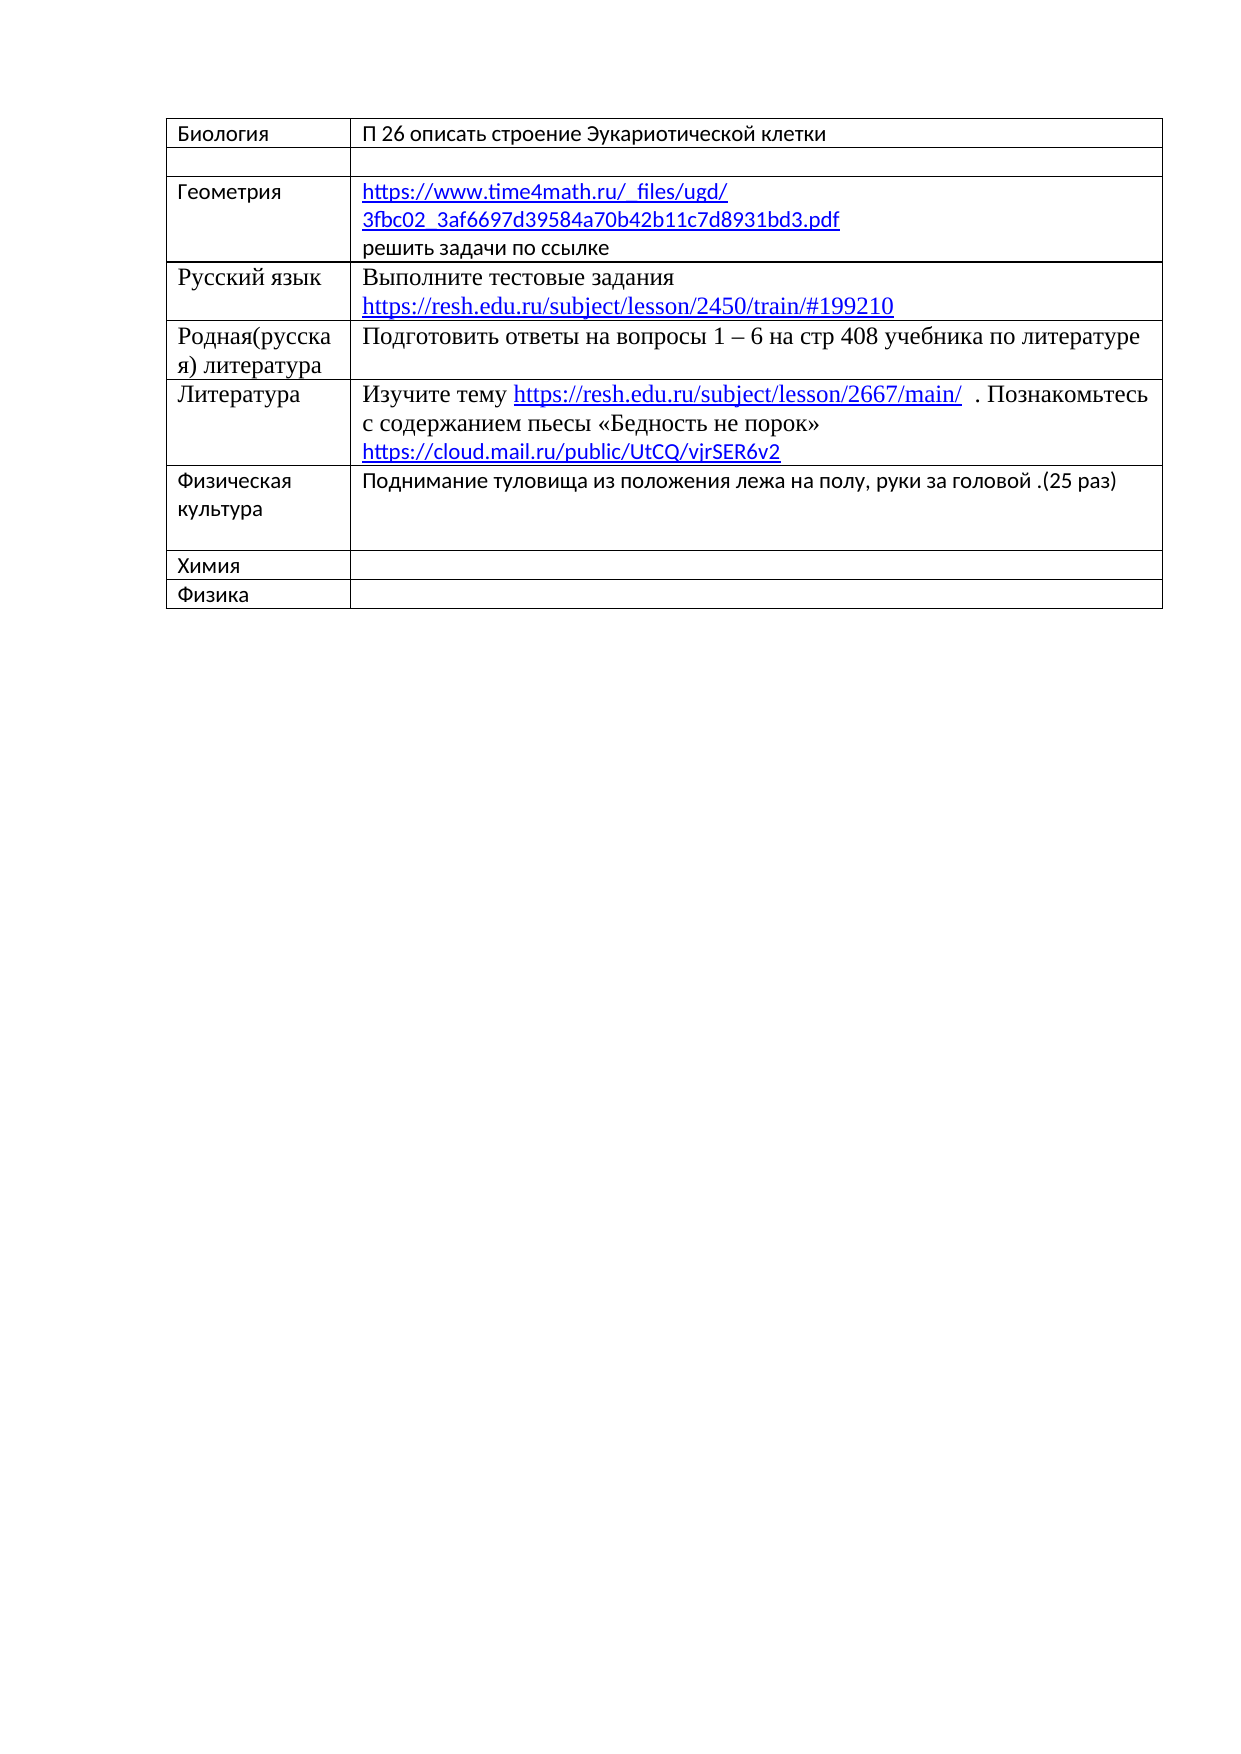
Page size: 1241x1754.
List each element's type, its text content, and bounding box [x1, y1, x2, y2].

table_header П 26 описать строение Эукариотической клетки [351, 119, 1162, 147]
table_cell https://www.time4math.ru/_files/ugd/3fbc02_3af6697d39584a70b42b11c7d8931bd3.pdf решить задачи по ссылке [351, 177, 1162, 261]
table_cell Литература [167, 380, 350, 465]
table_cell Родная(русская) литература [167, 321, 350, 378]
table_cell Химия [167, 551, 350, 579]
table_cell Выполните тестовые задания https://resh.edu.ru/subject/lesson/2450/train/#199210 [351, 263, 1162, 320]
table_cell [351, 148, 1162, 176]
table_cell [351, 551, 1162, 579]
table_cell [351, 580, 1162, 608]
table_cell Физическая культура [167, 466, 350, 550]
table_cell Изучите тему https://resh.edu.ru/subject/lesson/2667/main/ . Познакомьтесь с содержанием пьесы «Бедность не порок» https://cloud.mail.ru/public/UtCQ/vjrSER6v2 [351, 380, 1162, 465]
table_cell Физика [167, 580, 350, 608]
table_header Биология [167, 119, 350, 147]
table_cell Геометрия [167, 177, 350, 261]
table_cell Подготовить ответы на вопросы 1 – 6 на стр 408 учебника по литературе [351, 321, 1162, 378]
table_cell Поднимание туловища из положения лежа на полу, руки за головой .(25 раз) [351, 466, 1162, 550]
table_cell Русский язык [167, 263, 350, 320]
table_cell [167, 148, 350, 176]
